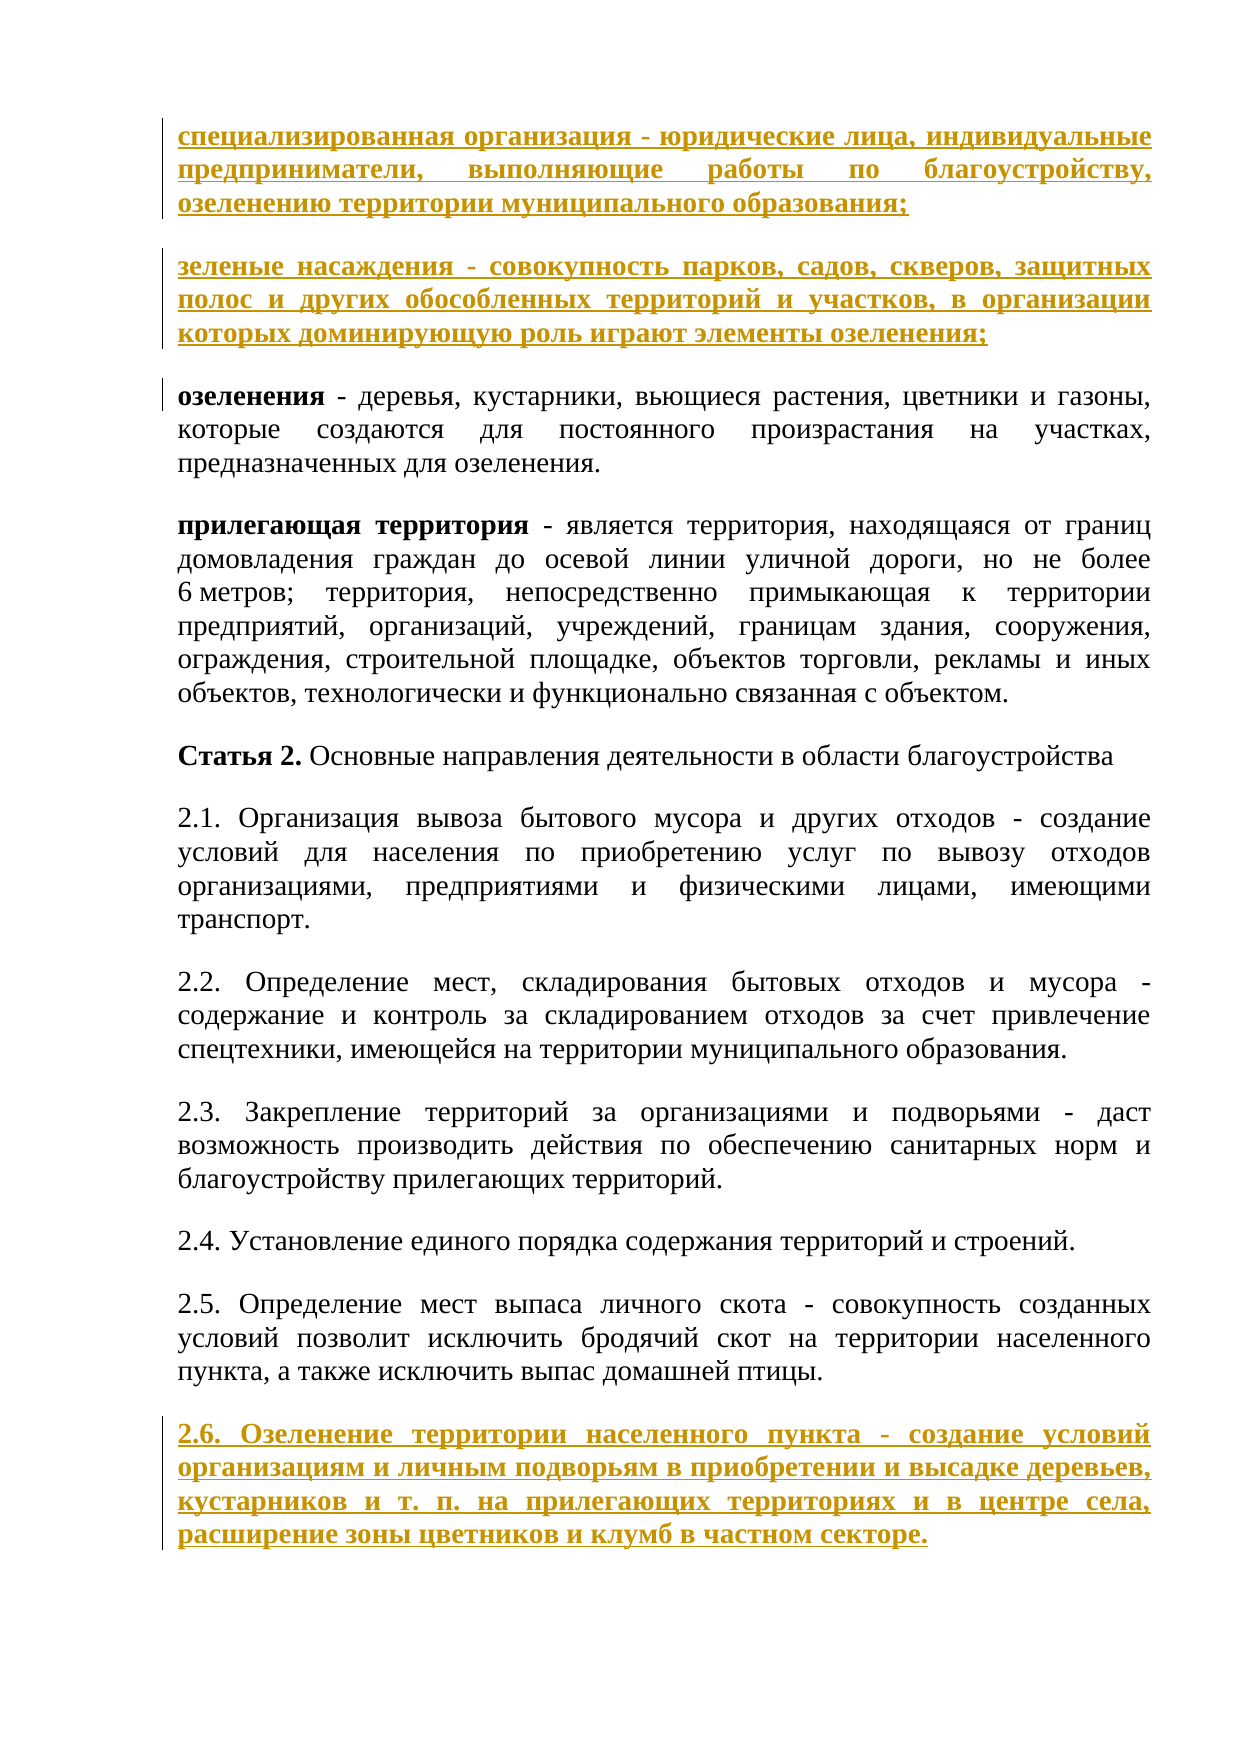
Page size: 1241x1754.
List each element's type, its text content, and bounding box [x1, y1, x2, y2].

text 2.5. Определение мест выпаса личного скота - совокупность созданных условий позволит исключить бродячий скот на территории населенного пункта, а также исключить выпас домашней птицы. [177, 1286, 1152, 1387]
text прилегающая территория - является территория, находящаяся от границ домовладения граждан до осевой линии уличной дороги, но не более 6 метров; территория, непосредственно примыкающая к территории предприятий, организаций, учреждений, границам здания, сооружения, ограждения, строительной площадке, объектов торговли, рекламы и иных объектов, технологически и функционально связанная с объектом. [177, 507, 1152, 709]
text озеленения - деревья, кустарники, вьющиеся растения, цветники и газоны, которые создаются для постоянного произрастания на участках, предназначенных для озеленения. [177, 378, 1152, 478]
text 2.3. Закрепление территорий за организациями и подворьями - даст возможность производить действия по обеспечению санитарных норм и благоустройству прилегающих территорий. [177, 1094, 1152, 1194]
text 2.2. Определение мест, складирования бытовых отходов и мусора - содержание и контроль за складированием отходов за счет привлечение спецтехники, имеющейся на территории муниципального образования. [177, 964, 1152, 1064]
text Статья 2. Основные направления деятельности в области благоустройства [177, 738, 1152, 771]
text 2.4. Установление единого порядка содержания территорий и строений. [177, 1223, 1152, 1257]
text 2.1. Организация вывоза бытового мусора и других отходов - создание условий для населения по приобретению услуг по вывозу отходов организациями, предприятиями и физическими лицами, имеющими транспорт. [177, 801, 1152, 935]
